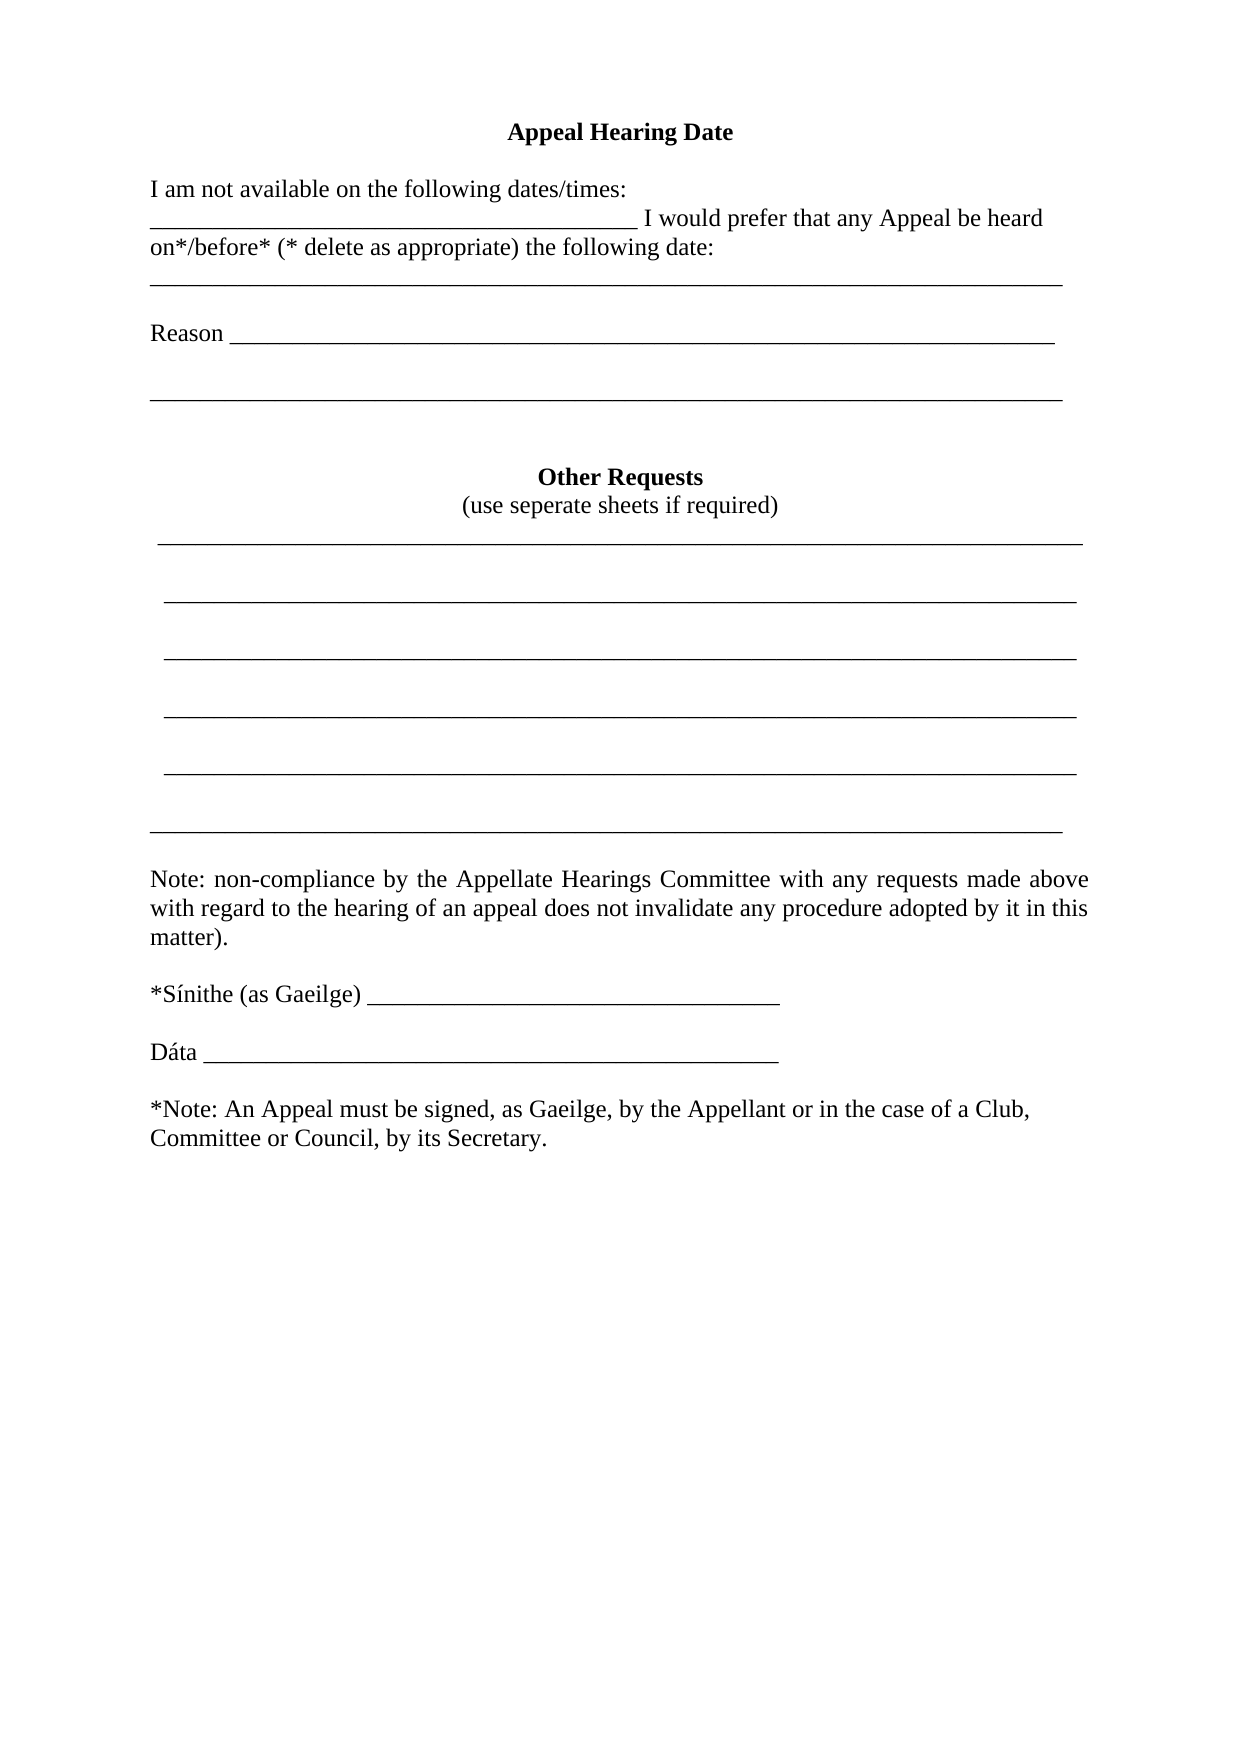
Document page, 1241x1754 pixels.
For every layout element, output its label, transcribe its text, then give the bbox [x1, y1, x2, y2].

text *Note: An Appeal must be signed, as Gaeilge, by the Appellant or in the case of a Club, Committee or Council, by its Secretary. [150, 1094, 1090, 1152]
text _________________________________________________________________________ [150, 634, 1090, 663]
text Appeal Hearing Date [150, 117, 1090, 145]
text Dáta ______________________________________________ [150, 1037, 1090, 1065]
text Other Requests [150, 462, 1090, 490]
text _________________________________________________________________________ [150, 692, 1090, 720]
text Note: non-compliance by the Appellate Hearings Committee with any requests made above with regard to the hearing of an appeal does not invalidate any procedure adopted by it in this matter). [150, 864, 1090, 950]
text I am not available on the following dates/times: _______________________________________ I would prefer that any Appeal be heard on*/before* (* delete as appropriate) the following date: _________________________________________________________________________ [150, 174, 1090, 289]
text (use seperate sheets if required) __________________________________________________________________________ [150, 490, 1090, 548]
text _________________________________________________________________________ [150, 577, 1090, 605]
text _________________________________________________________________________ [150, 749, 1090, 778]
text _________________________________________________________________________ [150, 807, 1090, 835]
text *Sínithe (as Gaeilge) _________________________________ [150, 979, 1090, 1008]
text _________________________________________________________________________ [150, 375, 1090, 404]
text Reason __________________________________________________________________ [150, 318, 1090, 347]
